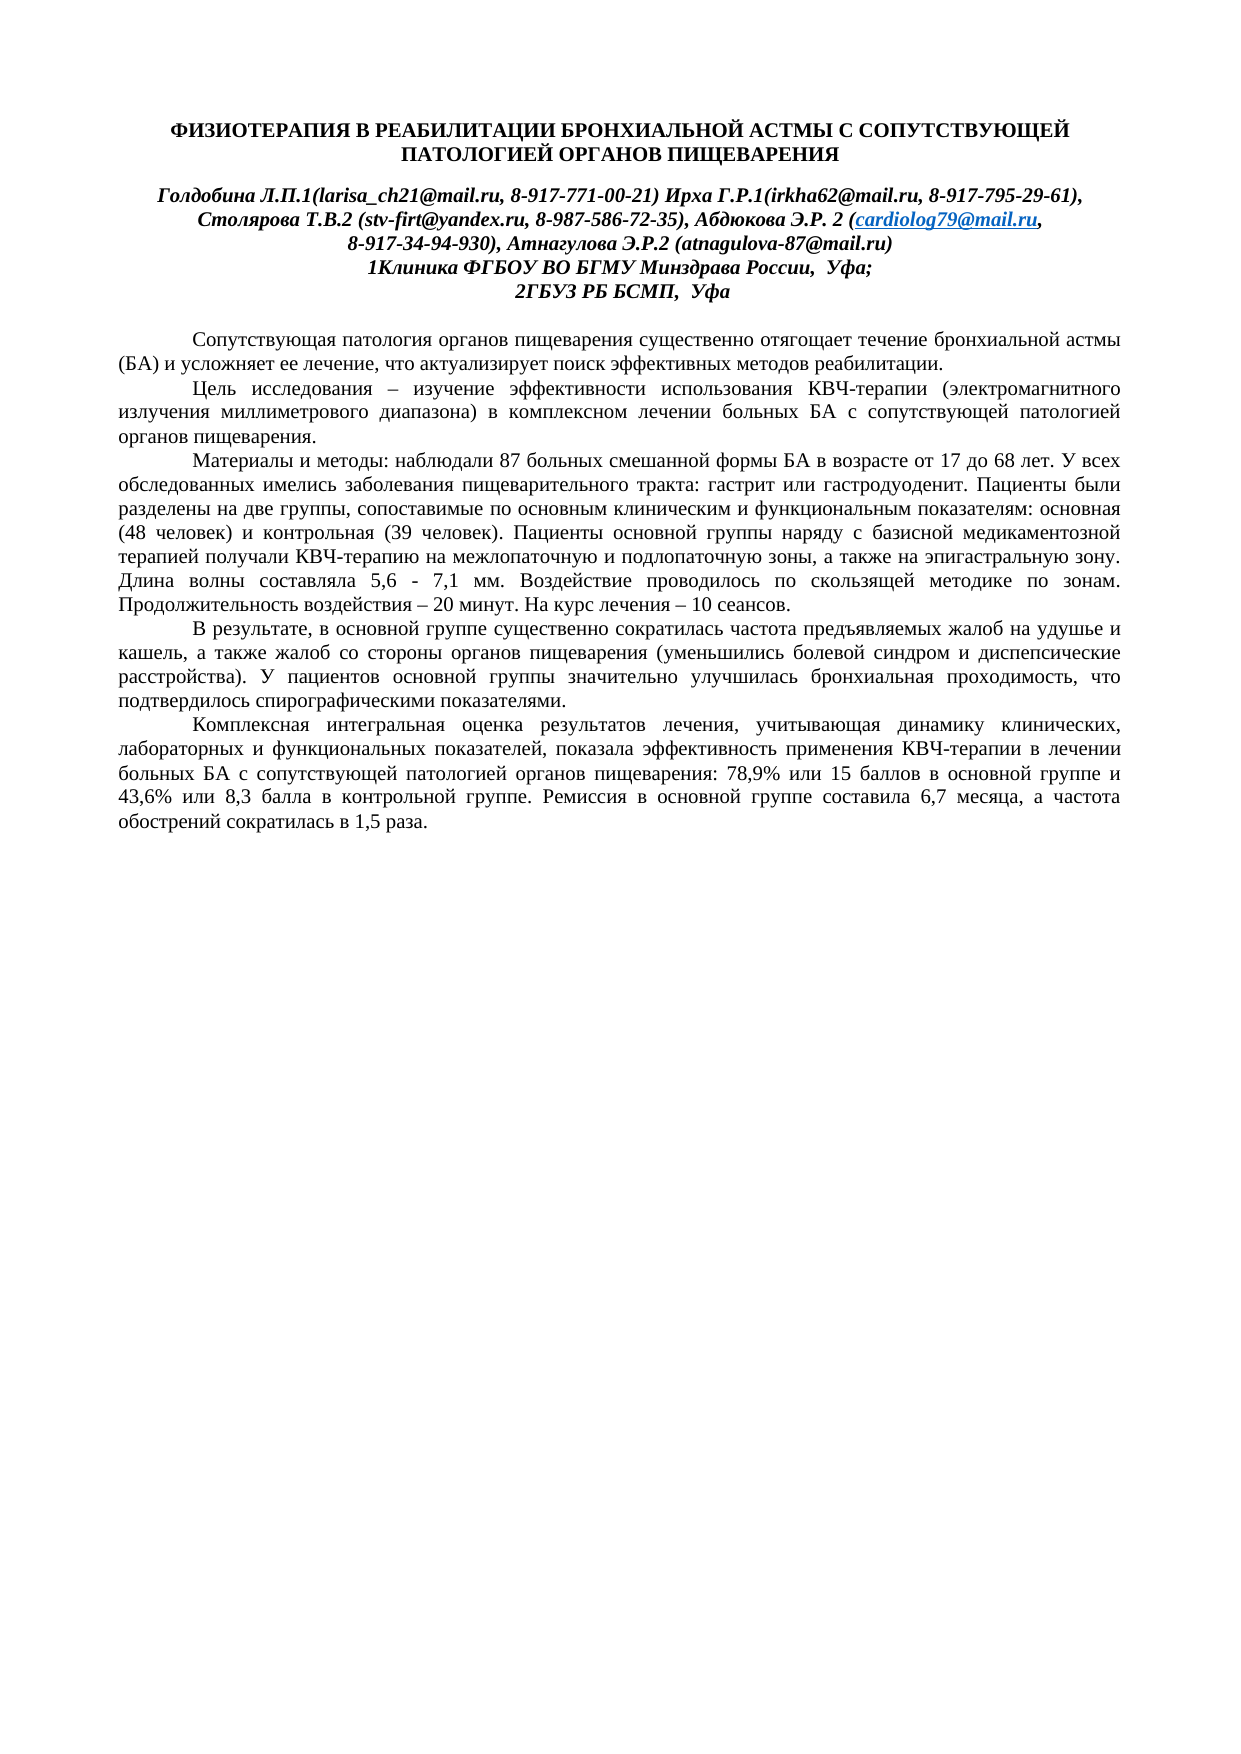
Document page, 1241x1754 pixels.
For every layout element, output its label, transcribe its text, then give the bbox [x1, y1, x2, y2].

text Цель исследования – изучение эффективности использования КВЧ-терапии (электромагнитного излучения миллиметрового диапазона) в комплексном лечении больных БА с сопутствующей патологией органов пищеварения. [118, 375, 1122, 448]
text 8-917-34-94-930), Атнагулова Э.Р.2 (atnagulova-87@mail.ru) 1Клиника ФГБОУ ВО БГМУ Минздрава России, Уфа; [118, 231, 1122, 279]
text Комплексная интегральная оценка результатов лечения, учитывающая динамику клинических, лабораторных и функциональных показателей, показала эффективность применения КВЧ-терапии в лечении больных БА с сопутствующей патологией органов пищеварения: 78,9% или 15 баллов в основной группе и 43,6% или 8,3 балла в контрольной группе. Ремиссия в основной группе составила 6,7 месяца, а частота обострений сократилась в 1,5 раза. [118, 712, 1122, 833]
text Сопутствующая патология органов пищеварения существенно отягощает течение бронхиальной астмы (БА) и усложняет ее лечение, что актуализирует поиск эффективных методов реабилитации. [118, 327, 1122, 375]
text Голдобина Л.П.1(larisa_ch21@mail.ru, 8-917-771-00-21) Ирха Г.Р.1(irkha62@mail.ru, 8-917-795-29-61), Столярова Т.В.2 (stv-firt@yandex.ru, 8-987-586-72-35), Абдюкова Э.Р. 2 (cardiolog79@mail.ru, [118, 183, 1122, 231]
text В результате, в основной группе существенно сократилась частота предъявляемых жалоб на удушье и кашель, а также жалоб со стороны органов пищеварения (уменьшились болевой синдром и диспепсические расстройства). У пациентов основной группы значительно улучшилась бронхиальная проходимость, что подтвердилось спирографическими показателями. [118, 616, 1122, 712]
text 2ГБУЗ РБ БСМП, Уфа [118, 279, 1122, 303]
text Материалы и методы: наблюдали 87 больных смешанной формы БА в возрасте от 17 до 68 лет. У всех обследованных имелись заболевания пищеварительного тракта: гастрит или гастродуоденит. Пациенты были разделены на две группы, сопоставимые по основным клиническим и функциональным показателям: основная (48 человек) и контрольная (39 человек). Пациенты основной группы наряду с базисной медикаментозной терапией получали КВЧ-терапию на межлопаточную и подлопаточную зоны, а также на эпигастральную зону. Длина волны составляла 5,6 - 7,1 мм. Воздействие проводилось по скользящей методике по зонам. Продолжительность воздействия – 20 минут. На курс лечения – 10 сеансов. [118, 448, 1122, 616]
text ФИЗИОТЕРАПИЯ В РЕАБИЛИТАЦИИ БРОНХИАЛЬНОЙ АСТМЫ С СОПУТСТВУЮЩЕЙ ПАТОЛОГИЕЙ ОРГАНОВ ПИЩЕВАРЕНИЯ [118, 118, 1122, 166]
